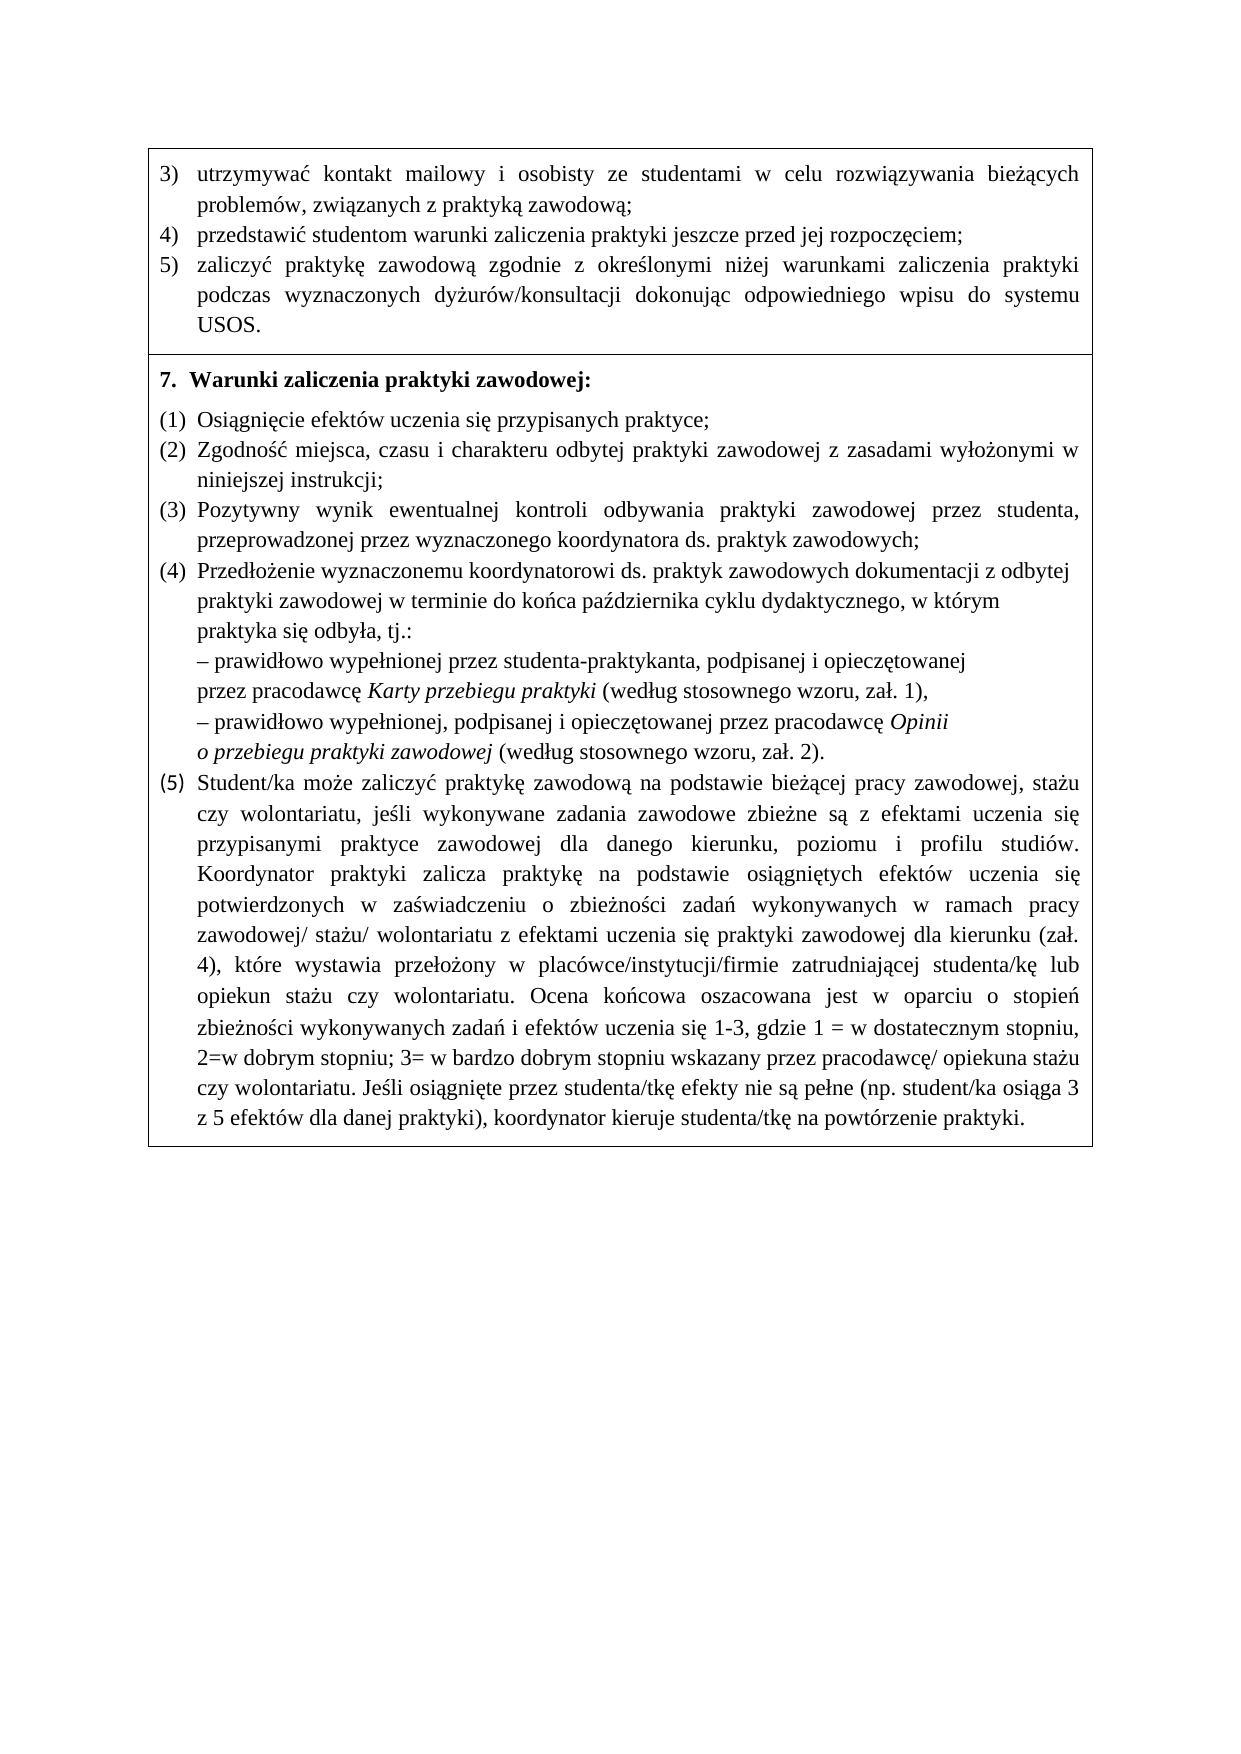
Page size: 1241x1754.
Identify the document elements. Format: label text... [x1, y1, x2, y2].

table_cell Warunki zaliczenia praktyki zawodowej: Osiągnięcie efektów uczenia się przypisanych praktyce; Zgodność miejsca, czasu i charakteru odbytej praktyki zawodowej z zasadami wyłożonymi w niniejszej instrukcji; Pozytywny wynik ewentualnej kontroli odbywania praktyki zawodowej przez studenta, przeprowadzonej przez wyznaczonego koordynatora ds. praktyk zawodowych; Przedłożenie wyznaczonemu koordynatorowi ds. praktyk zawodowych dokumentacji z odbytej praktyki zawodowej w terminie do końca października cyklu dydaktycznego, w którym praktyka się odbyła, tj.: – prawidłowo wypełnionej przez studenta-praktykanta, podpisanej i opieczętowanej przez pracodawcę Karty przebiegu praktyki (według stosownego wzoru, zał. 1), – prawidłowo wypełnionej, podpisanej i opieczętowanej przez pracodawcę Opinii o przebiegu praktyki zawodowej (według stosownego wzoru, zał. 2). Student/ka może zaliczyć praktykę zawodową na podstawie bieżącej pracy zawodowej, stażu czy wolontariatu, jeśli wykonywane zadania zawodowe zbieżne są z efektami uczenia się przypisanymi praktyce zawodowej dla danego kierunku, poziomu i profilu studiów. Koordynator praktyki zalicza praktykę na podstawie osiągniętych efektów uczenia się potwierdzonych w zaświadczeniu o zbieżności zadań wykonywanych w ramach pracy zawodowej/ stażu/ wolontariatu z efektami uczenia się praktyki zawodowej dla kierunku (zał. 4), które wystawia przełożony w placówce/instytucji/firmie zatrudniającej studenta/kę lub opiekun stażu czy wolontariatu. Ocena końcowa oszacowana jest w oparciu o stopień zbieżności wykonywanych zadań i efektów uczenia się 1-3, gdzie 1 = w dostatecznym stopniu, 2=w dobrym stopniu; 3= w bardzo dobrym stopniu wskazany przez pracodawcę/ opiekuna stażu czy wolontariatu. Jeśli osiągnięte przez studenta/tkę efekty nie są pełne (np. student/ka osiąga 3 z 5 efektów dla danej praktyki), koordynator kieruje studenta/tkę na powtórzenie praktyki. [149, 355, 1092, 1146]
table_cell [149, 149, 1092, 353]
